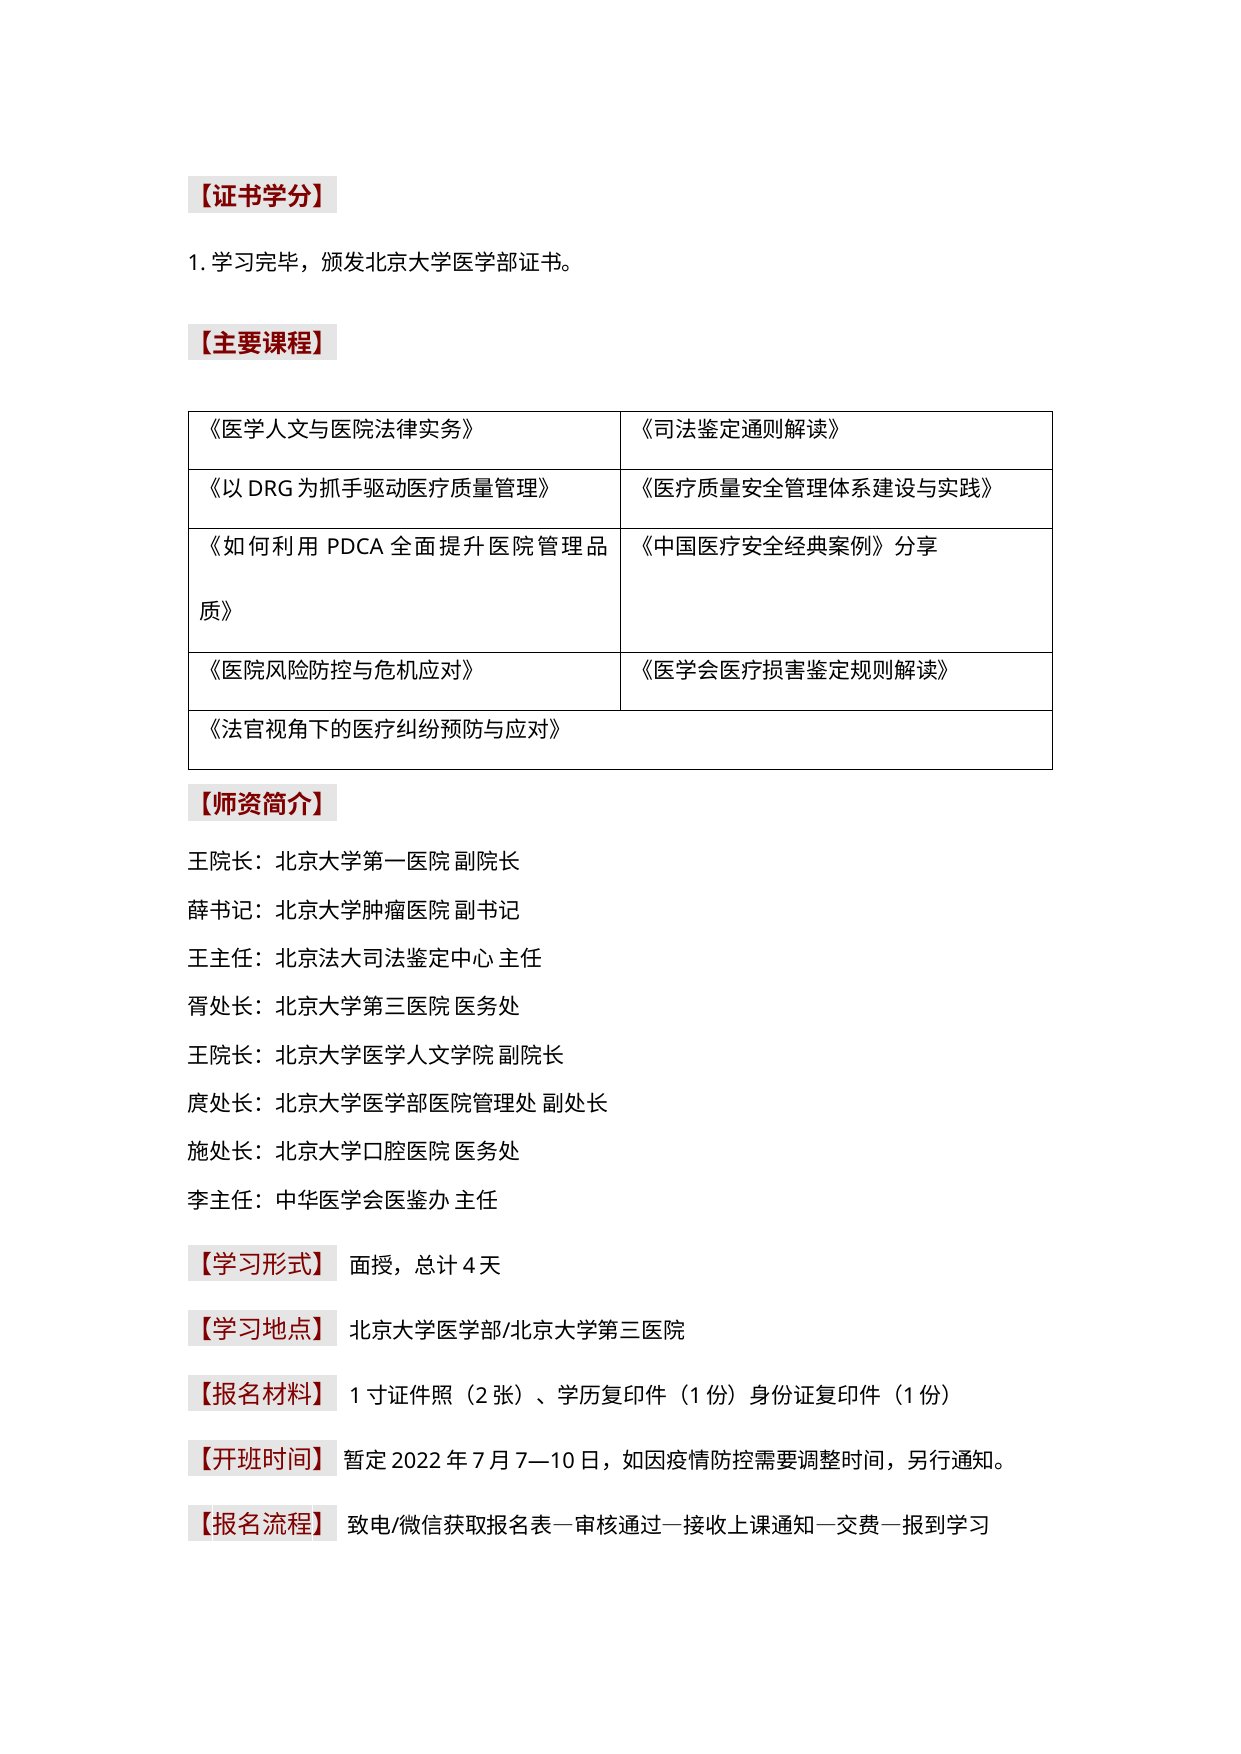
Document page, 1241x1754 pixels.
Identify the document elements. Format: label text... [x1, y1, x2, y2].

text 施处长：北京大学口腔医院 医务处 [187, 1134, 1053, 1166]
table_cell 《以DRG为抓手驱动医疗质量管理》 [189, 470, 620, 528]
table_cell 《医疗质量安全管理体系建设与实践》 [621, 470, 1052, 528]
text 王院长：北京大学医学人文学院 副院长 [187, 1037, 1053, 1070]
text 庹处长：北京大学医学部医院管理处 副处长 [187, 1086, 1053, 1118]
text 1. 学习完毕，颁发北京大学医学部证书。 [187, 245, 1053, 278]
text 【学习形式】 面授，总计4天 [187, 1231, 1053, 1296]
table_cell 《法官视角下的医疗纠纷预防与应对》 [189, 711, 1052, 769]
text 【证书学分】 [187, 162, 1053, 227]
text 【主要课程】 [187, 309, 1053, 374]
text 薛书记：北京大学肿瘤医院 副书记 [187, 892, 1053, 925]
text 【师资简介】 [187, 770, 1053, 835]
text 王院长：北京大学第一医院 副院长 [187, 844, 1053, 876]
text 【报名材料】 1寸证件照（2张）、学历复印件（1份）身份证复印件（1份） [187, 1361, 1053, 1426]
table_cell 《如何利用PDCA全面提升医院管理品质》 [189, 529, 620, 652]
text 李主任：中华医学会医鉴办 主任 [187, 1182, 1053, 1215]
table_cell 《中国医疗安全经典案例》分享 [621, 529, 1052, 652]
text 胥处长：北京大学第三医院 医务处 [187, 989, 1053, 1021]
text 王主任：北京法大司法鉴定中心 主任 [187, 941, 1053, 973]
text 【开班时间】 暂定2022年7月7—10日，如因疫情防控需要调整时间，另行通知。 [187, 1426, 1053, 1491]
table_cell 《医学会医疗损害鉴定规则解读》 [621, 653, 1052, 710]
table_header 《医学人文与医院法律实务》 [189, 412, 620, 469]
text 【学习地点】 北京大学医学部/北京大学第三医院 [187, 1296, 1053, 1361]
text 【报名流程】 致电/微信获取报名表—审核通过—接收上课通知—交费—报到学习 [187, 1491, 1053, 1556]
table_cell 《医院风险防控与危机应对》 [189, 653, 620, 710]
table_header 《司法鉴定通则解读》 [621, 412, 1052, 469]
